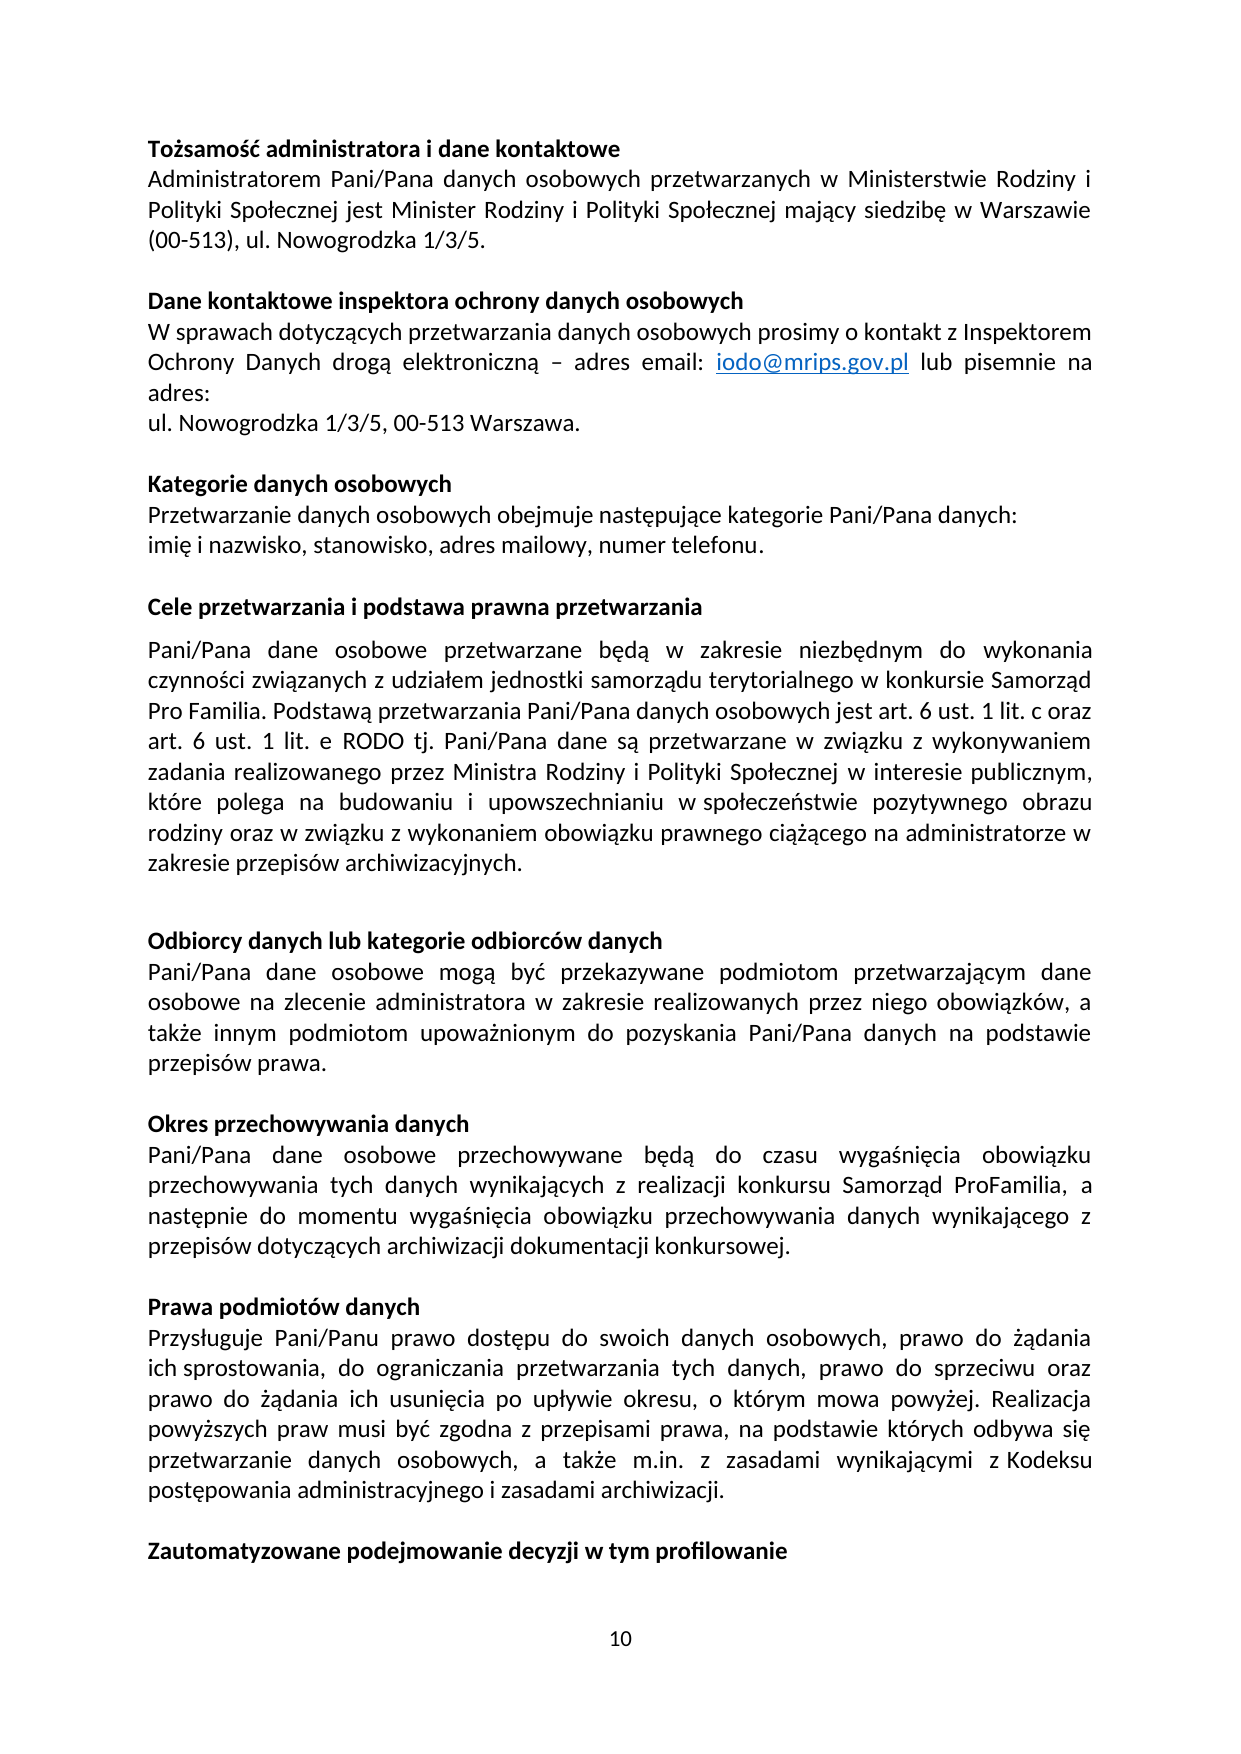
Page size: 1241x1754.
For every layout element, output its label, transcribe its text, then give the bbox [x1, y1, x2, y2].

text Pani/Pana dane osobowe mogą być przekazywane podmiotom przetwarzającym dane osobowe na zlecenie administratora w zakresie realizowanych przez niego obowiązków, a także innym podmiotom upoważnionym do pozyskania Pani/Pana danych na podstawie przepisów prawa. [148, 956, 1093, 1078]
text Pani/Pana dane osobowe przetwarzane będą w zakresie niezbędnym do wykonania czynności związanych z udziałem jednostki samorządu terytorialnego w konkursie Samorząd Pro Familia. Podstawą przetwarzania Pani/Pana danych osobowych jest art. 6 ust. 1 lit. c oraz art. 6 ust. 1 lit. e RODO tj. Pani/Pana dane są przetwarzane w związku z wykonywaniem zadania realizowanego przez Ministra Rodziny i Polityki Społecznej w interesie publicznym, które polega na budowaniu i upowszechnianiu w społeczeństwie pozytywnego obrazu rodziny oraz w związku z wykonaniem obowiązku prawnego ciążącego na administratorze w zakresie przepisów archiwizacyjnych. [148, 634, 1093, 878]
text Pani/Pana dane osobowe przechowywane będą do czasu wygaśnięcia obowiązku przechowywania tych danych wynikających z realizacji konkursu Samorząd ProFamilia, a następnie do momentu wygaśnięcia obowiązku przechowywania danych wynikającego z przepisów dotyczących archiwizacji dokumentacji konkursowej. [148, 1139, 1093, 1261]
text Przetwarzanie danych osobowych obejmuje następujące kategorie Pani/Pana danych: [148, 499, 1093, 530]
text Kategorie danych osobowych [148, 469, 1093, 499]
text Zautomatyzowane podejmowanie decyzji w tym profilowanie [148, 1536, 1093, 1566]
text Odbiorcy danych lub kategorie odbiorców danych [148, 925, 1093, 956]
text Dane kontaktowe inspektora ochrony danych osobowych [148, 286, 1093, 316]
text Administratorem Pani/Pana danych osobowych przetwarzanych w Ministerstwie Rodziny i Polityki Społecznej jest Minister Rodziny i Polityki Społecznej mający siedzibę w Warszawie (00-513), ul. Nowogrodzka 1/3/5. [148, 163, 1093, 255]
text Prawa podmiotów danych [148, 1291, 1093, 1322]
text Okres przechowywania danych [148, 1108, 1093, 1139]
text imię i nazwisko, stanowisko, adres mailowy, numer telefonu. [148, 530, 1093, 560]
text W sprawach dotyczących przetwarzania danych osobowych prosimy o kontakt z Inspektorem Ochrony Danych drogą elektroniczną – adres email: iodo@mrips.gov.pl lub pisemnie na adres: ul. Nowogrodzka 1/3/5, 00-513 Warszawa. [148, 316, 1093, 438]
text Tożsamość administratora i dane kontaktowe [148, 133, 1092, 163]
text Przysługuje Pani/Panu prawo dostępu do swoich danych osobowych, prawo do żądania ich sprostowania, do ograniczania przetwarzania tych danych, prawo do sprzeciwu oraz prawo do żądania ich usunięcia po upływie okresu, o którym mowa powyżej. Realizacja powyższych praw musi być zgodna z przepisami prawa, na podstawie których odbywa się przetwarzanie danych osobowych, a także m.in. z zasadami wynikającymi z Kodeksu postępowania administracyjnego i zasadami archiwizacji. [148, 1322, 1093, 1505]
text Cele przetwarzania i podstawa prawna przetwarzania [148, 591, 1093, 621]
